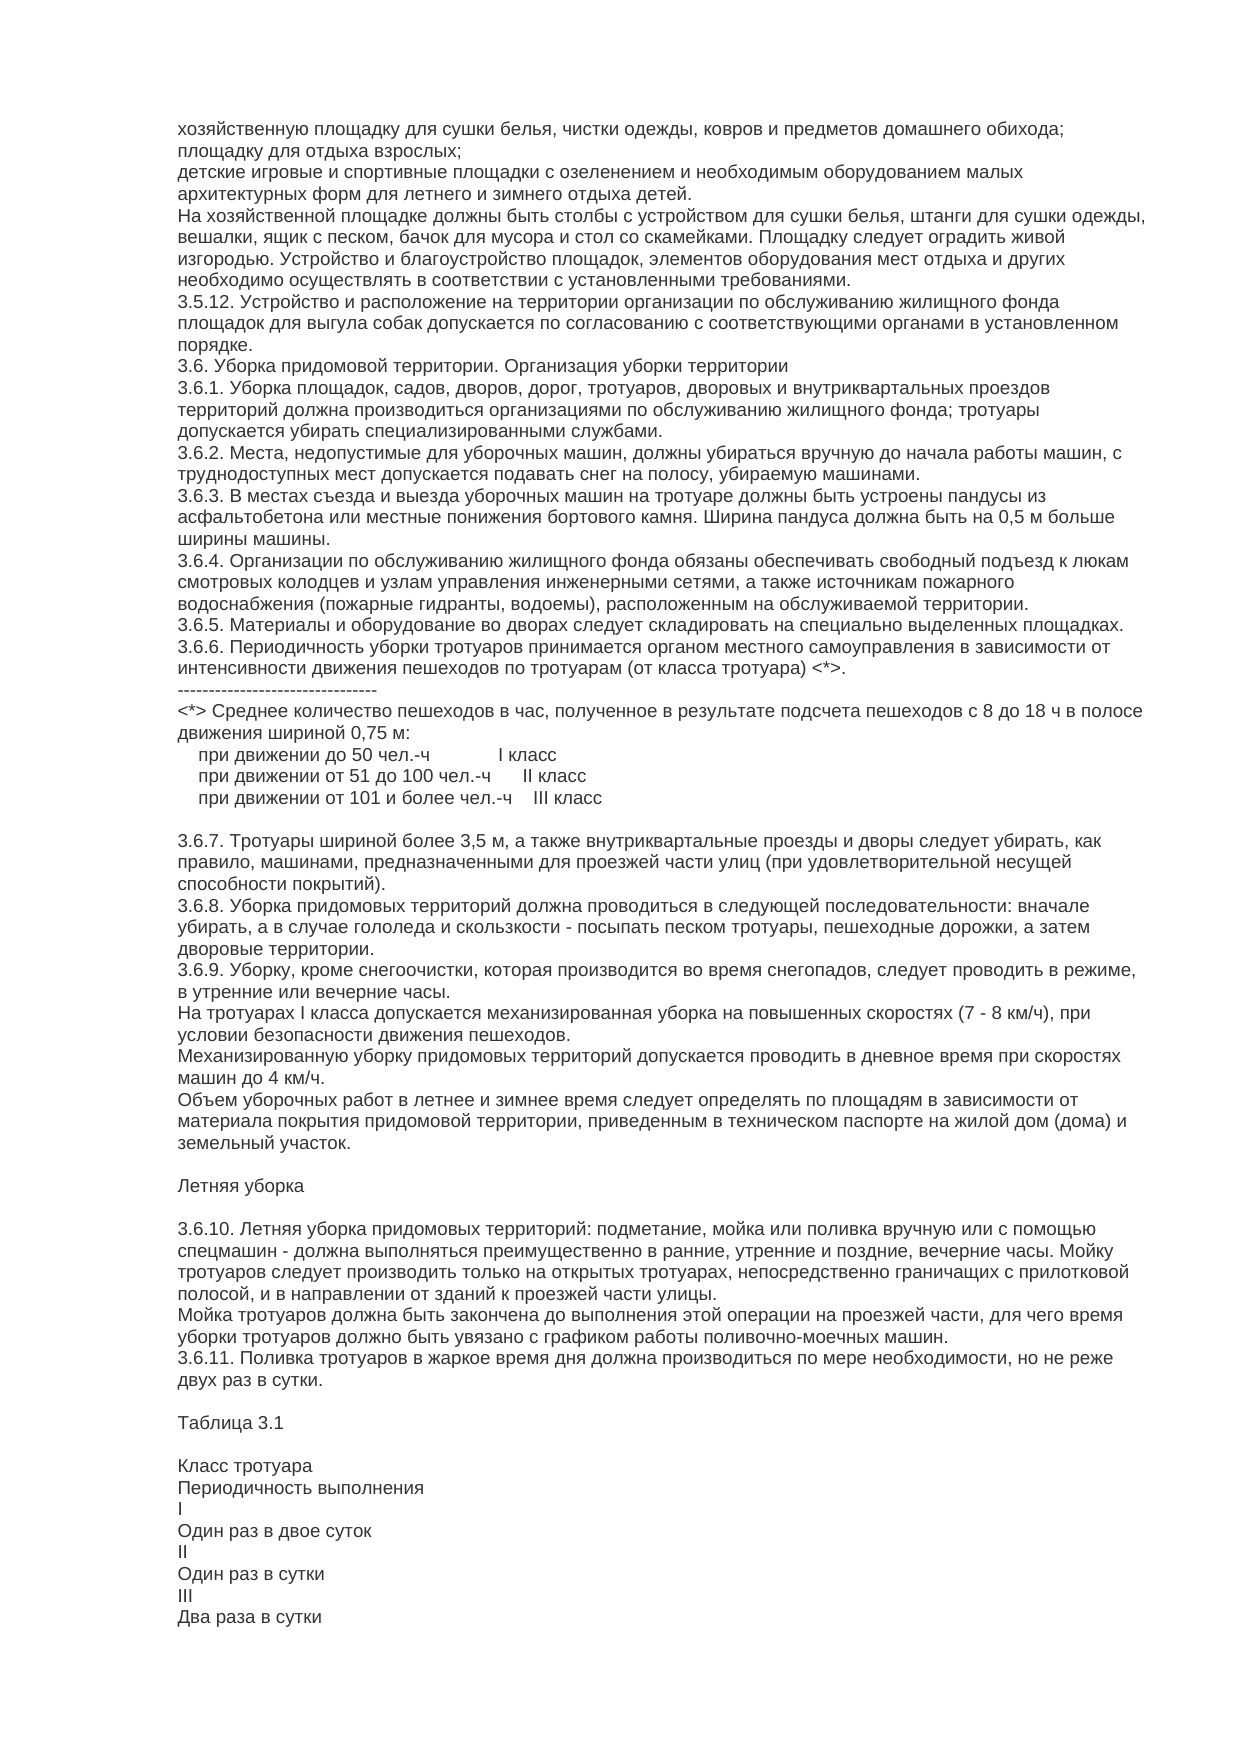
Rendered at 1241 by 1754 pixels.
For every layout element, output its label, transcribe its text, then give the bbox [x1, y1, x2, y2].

text Объем уборочных работ в летнее и зимнее время следует определять по площадям в зависимости от материала покрытия придомовой территории, приведенным в техническом паспорте на жилой дом (дома) и земельный участок. [177, 1088, 1152, 1153]
text 3.6.11. Поливка тротуаров в жаркое время дня должна производиться по мере необходимости, но не реже двух раз в сутки. [177, 1347, 1152, 1390]
text 3.5.12. Устройство и расположение на территории организации по обслуживанию жилищного фонда площадок для выгула собак допускается по согласованию с соответствующими органами в установленном порядке. [177, 291, 1152, 355]
text Один раз в двое суток [177, 1520, 1152, 1541]
text 3.6.1. Уборка площадок, садов, дворов, дорог, тротуаров, дворовых и внутриквартальных проездов территорий должна производиться организациями по обслуживанию жилищного фонда; тротуары допускается убирать специализированными службами. [177, 377, 1152, 442]
text Летняя уборка [177, 1175, 1152, 1196]
text 3.6.4. Организации по обслуживанию жилищного фонда обязаны обеспечивать свободный подъезд к люкам смотровых колодцев и узлам управления инженерными сетями, а также источникам пожарного водоснабжения (пожарные гидранты, водоемы), расположенным на обслуживаемой территории. [177, 549, 1152, 614]
text 3.6.7. Тротуары шириной более 3,5 м, а также внутриквартальные проезды и дворы следует убирать, как правило, машинами, предназначенными для проезжей части улиц (при удовлетворительной несущей способности покрытий). [177, 830, 1152, 894]
text Один раз в сутки [177, 1563, 1152, 1584]
text III [177, 1584, 1152, 1606]
text хозяйственную площадку для сушки белья, чистки одежды, ковров и предметов домашнего обихода; [177, 118, 1152, 140]
text при движении от 101 и более чел.-ч III класс [177, 787, 1152, 808]
text 3.6.2. Места, недопустимые для уборочных машин, должны убираться вручную до начала работы машин, с труднодоступных мест допускается подавать снег на полосу, убираемую машинами. [177, 442, 1152, 485]
text 3.6.6. Периодичность уборки тротуаров принимается органом местного самоуправления в зависимости от интенсивности движения пешеходов по тротуарам (от класса тротуара) <*>. [177, 636, 1152, 679]
text 3.6.9. Уборку, кроме снегоочистки, которая производится во время снегопадов, следует проводить в режиме, в утренние или вечерние часы. [177, 959, 1152, 1002]
text 3.6.10. Летняя уборка придомовых территорий: подметание, мойка или поливка вручную или с помощью спецмашин - должна выполняться преимущественно в ранние, утренние и поздние, вечерние часы. Мойку тротуаров следует производить только на открытых тротуарах, непосредственно граничащих с прилотковой полосой, и в направлении от зданий к проезжей части улицы. [177, 1218, 1152, 1304]
text площадку для отдыха взрослых; [177, 140, 1152, 161]
text 3.6.3. В местах съезда и выезда уборочных машин на тротуаре должны быть устроены пандусы из асфальтобетона или местные понижения бортового камня. Ширина пандуса должна быть на 0,5 м больше ширины машины. [177, 485, 1152, 549]
text Таблица 3.1 [177, 1412, 1152, 1433]
text Механизированную уборку придомовых территорий допускается проводить в дневное время при скоростях машин до 4 км/ч. [177, 1045, 1152, 1088]
text -------------------------------- [177, 679, 1152, 700]
text детские игровые и спортивные площадки с озеленением и необходимым оборудованием малых архитектурных форм для летнего и зимнего отдыха детей. [177, 161, 1152, 204]
text <*> Среднее количество пешеходов в час, полученное в результате подсчета пешеходов с 8 до 18 ч в полосе движения шириной 0,75 м: [177, 700, 1152, 743]
text На хозяйственной площадке должны быть столбы с устройством для сушки белья, штанги для сушки одежды, вешалки, ящик с песком, бачок для мусора и стол со скамейками. Площадку следует оградить живой изгородью. Устройство и благоустройство площадок, элементов оборудования мест отдыха и других необходимо осуществлять в соответствии с установленными требованиями. [177, 204, 1152, 291]
text Два раза в сутки [177, 1606, 1152, 1627]
text при движении до 50 чел.-ч I класс [177, 743, 1152, 765]
text 3.6. Уборка придомовой территории. Организация уборки территории [177, 355, 1152, 377]
text Класс тротуара [177, 1455, 1152, 1477]
text 3.6.8. Уборка придомовых территорий должна проводиться в следующей последовательности: вначале убирать, а в случае гололеда и скользкости - посыпать песком тротуары, пешеходные дорожки, а затем дворовые территории. [177, 894, 1152, 959]
text Мойка тротуаров должна быть закончена до выполнения этой операции на проезжей части, для чего время уборки тротуаров должно быть увязано с графиком работы поливочно-моечных машин. [177, 1304, 1152, 1347]
text при движении от 51 до 100 чел.-ч II класс [177, 765, 1152, 787]
text I [177, 1498, 1152, 1520]
text 3.6.5. Материалы и оборудование во дворах следует складировать на специально выделенных площадках. [177, 614, 1152, 636]
text Периодичность выполнения [177, 1477, 1152, 1498]
text На тротуарах I класса допускается механизированная уборка на повышенных скоростях (7 - 8 км/ч), при условии безопасности движения пешеходов. [177, 1002, 1152, 1045]
text II [177, 1541, 1152, 1563]
